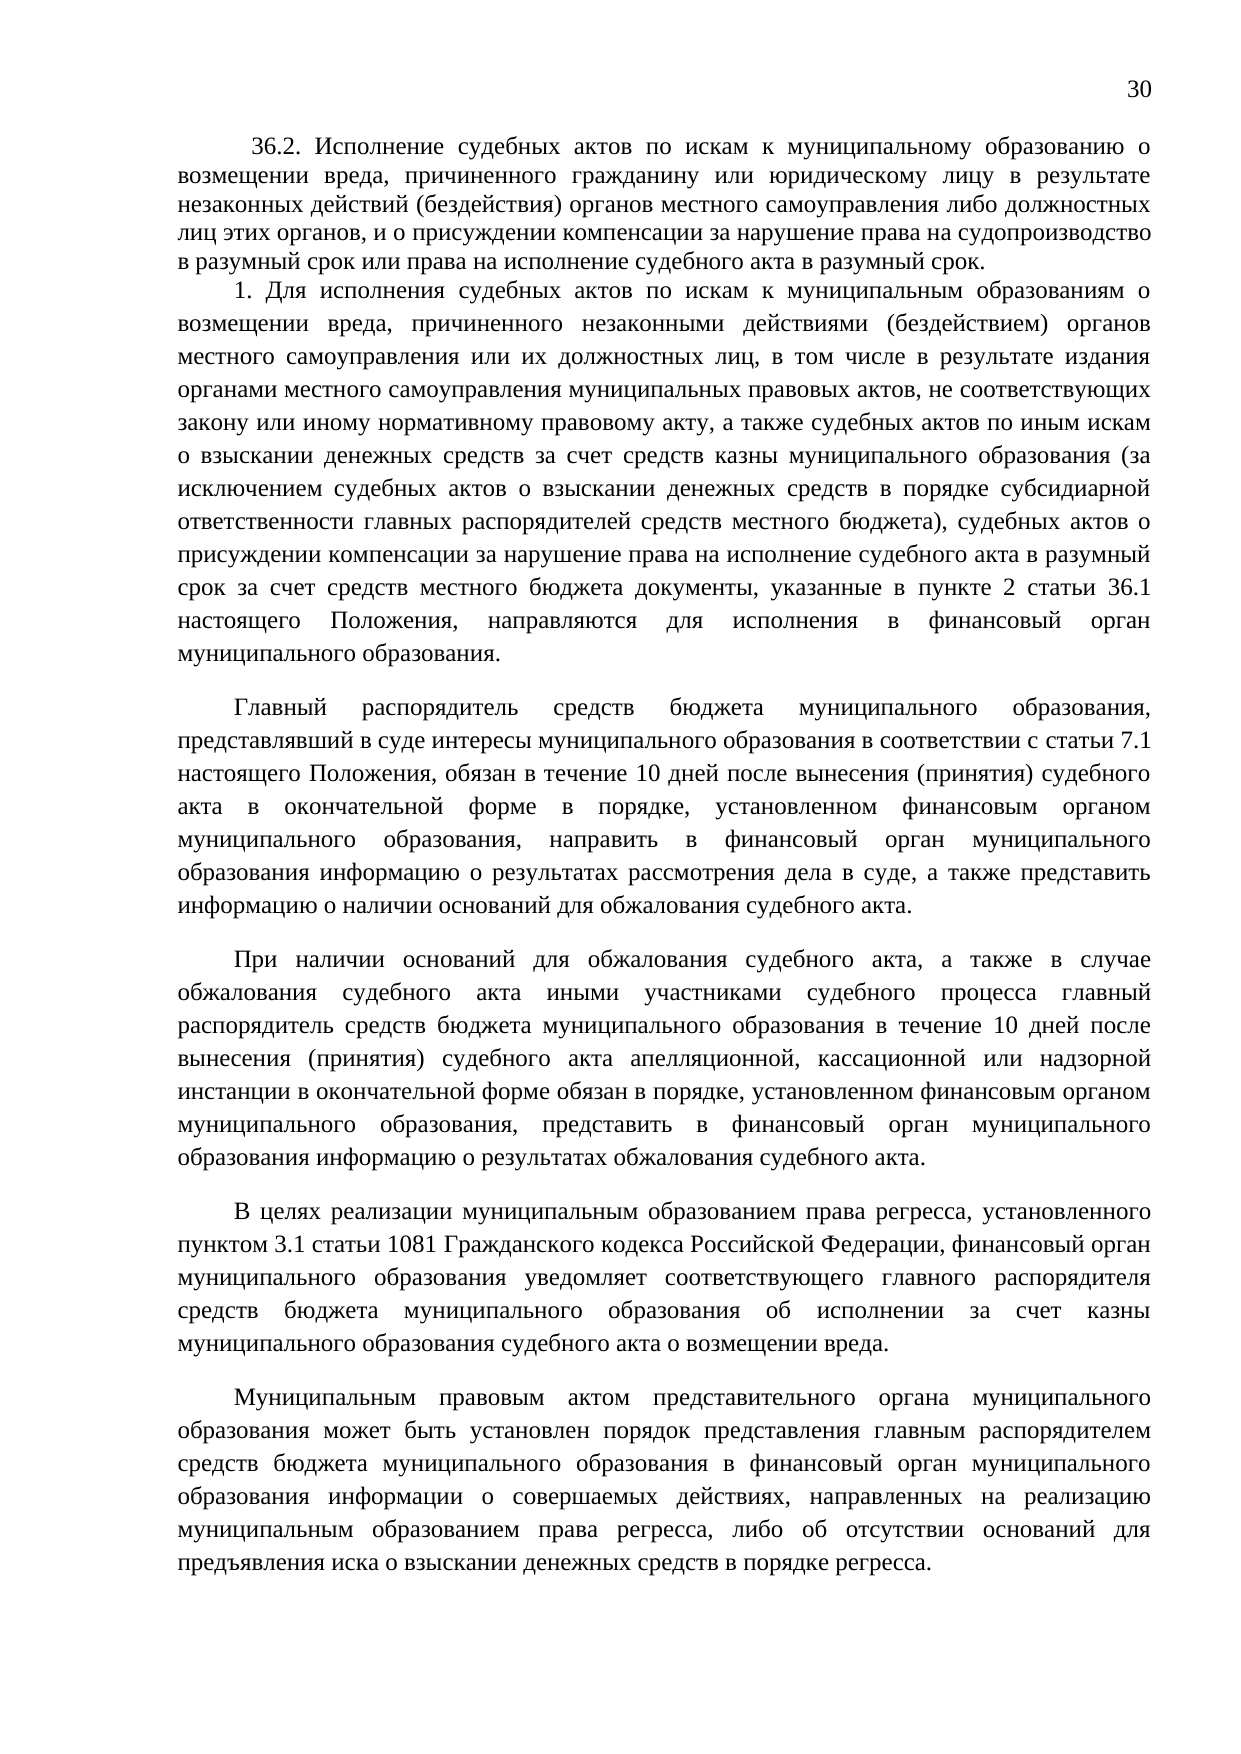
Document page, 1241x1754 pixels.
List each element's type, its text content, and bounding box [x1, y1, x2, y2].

text 36.2. Исполнение судебных актов по искам к муниципальному образованию о возмещении вреда, причиненного гражданину или юридическому лицу в результате незаконных действий (бездействия) органов местного самоуправления либо должностных лиц этих органов, и о присуждении компенсации за нарушение права на судопроизводство в разумный срок или права на исполнение судебного акта в разумный срок. [177, 131, 1152, 275]
text Муниципальным правовым актом представительного органа муниципального образования может быть установлен порядок представления главным распорядителем средств бюджета муниципального образования в финансовый орган муниципального образования информации о совершаемых действиях, направленных на реализацию муниципальным образованием права регресса, либо об отсутствии оснований для предъявления иска о взыскании денежных средств в порядке регресса. [177, 1382, 1152, 1576]
text Главный распорядитель средств бюджета муниципального образования, представлявший в суде интересы муниципального образования в соответствии с статьи 7.1 настоящего Положения, обязан в течение 10 дней после вынесения (принятия) судебного акта в окончательной форме в порядке, установленном финансовым органом муниципального образования, направить в финансовый орган муниципального образования информацию о результатах рассмотрения дела в суде, а также представить информацию о наличии оснований для обжалования судебного акта. [177, 692, 1152, 919]
text В целях реализации муниципальным образованием права регресса, установленного пунктом 3.1 статьи 1081 Гражданского кодекса Российской Федерации, финансовый орган муниципального образования уведомляет соответствующего главного распорядителя средств бюджета муниципального образования об исполнении за счет казны муниципального образования судебного акта о возмещении вреда. [177, 1196, 1152, 1357]
text При наличии оснований для обжалования судебного акта, а также в случае обжалования судебного акта иными участниками судебного процесса главный распорядитель средств бюджета муниципального образования в течение 10 дней после вынесения (принятия) судебного акта апелляционной, кассационной или надзорной инстанции в окончательной форме обязан в порядке, установленном финансовым органом муниципального образования, представить в финансовый орган муниципального образования информацию о результатах обжалования судебного акта. [177, 944, 1152, 1171]
text 1. Для исполнения судебных актов по искам к муниципальным образованиям о возмещении вреда, причиненного незаконными действиями (бездействием) органов местного самоуправления или их должностных лиц, в том числе в результате издания органами местного самоуправления муниципальных правовых актов, не соответствующих закону или иному нормативному правовому акту, а также судебных актов по иным искам о взыскании денежных средств за счет средств казны муниципального образования (за исключением судебных актов о взыскании денежных средств в порядке субсидиарной ответственности главных распорядителей средств местного бюджета), судебных актов о присуждении компенсации за нарушение права на исполнение судебного акта в разумный срок за счет средств местного бюджета документы, указанные в пункте 2 статьи 36.1 настоящего Положения, направляются для исполнения в финансовый орган муниципального образования. [177, 275, 1152, 667]
